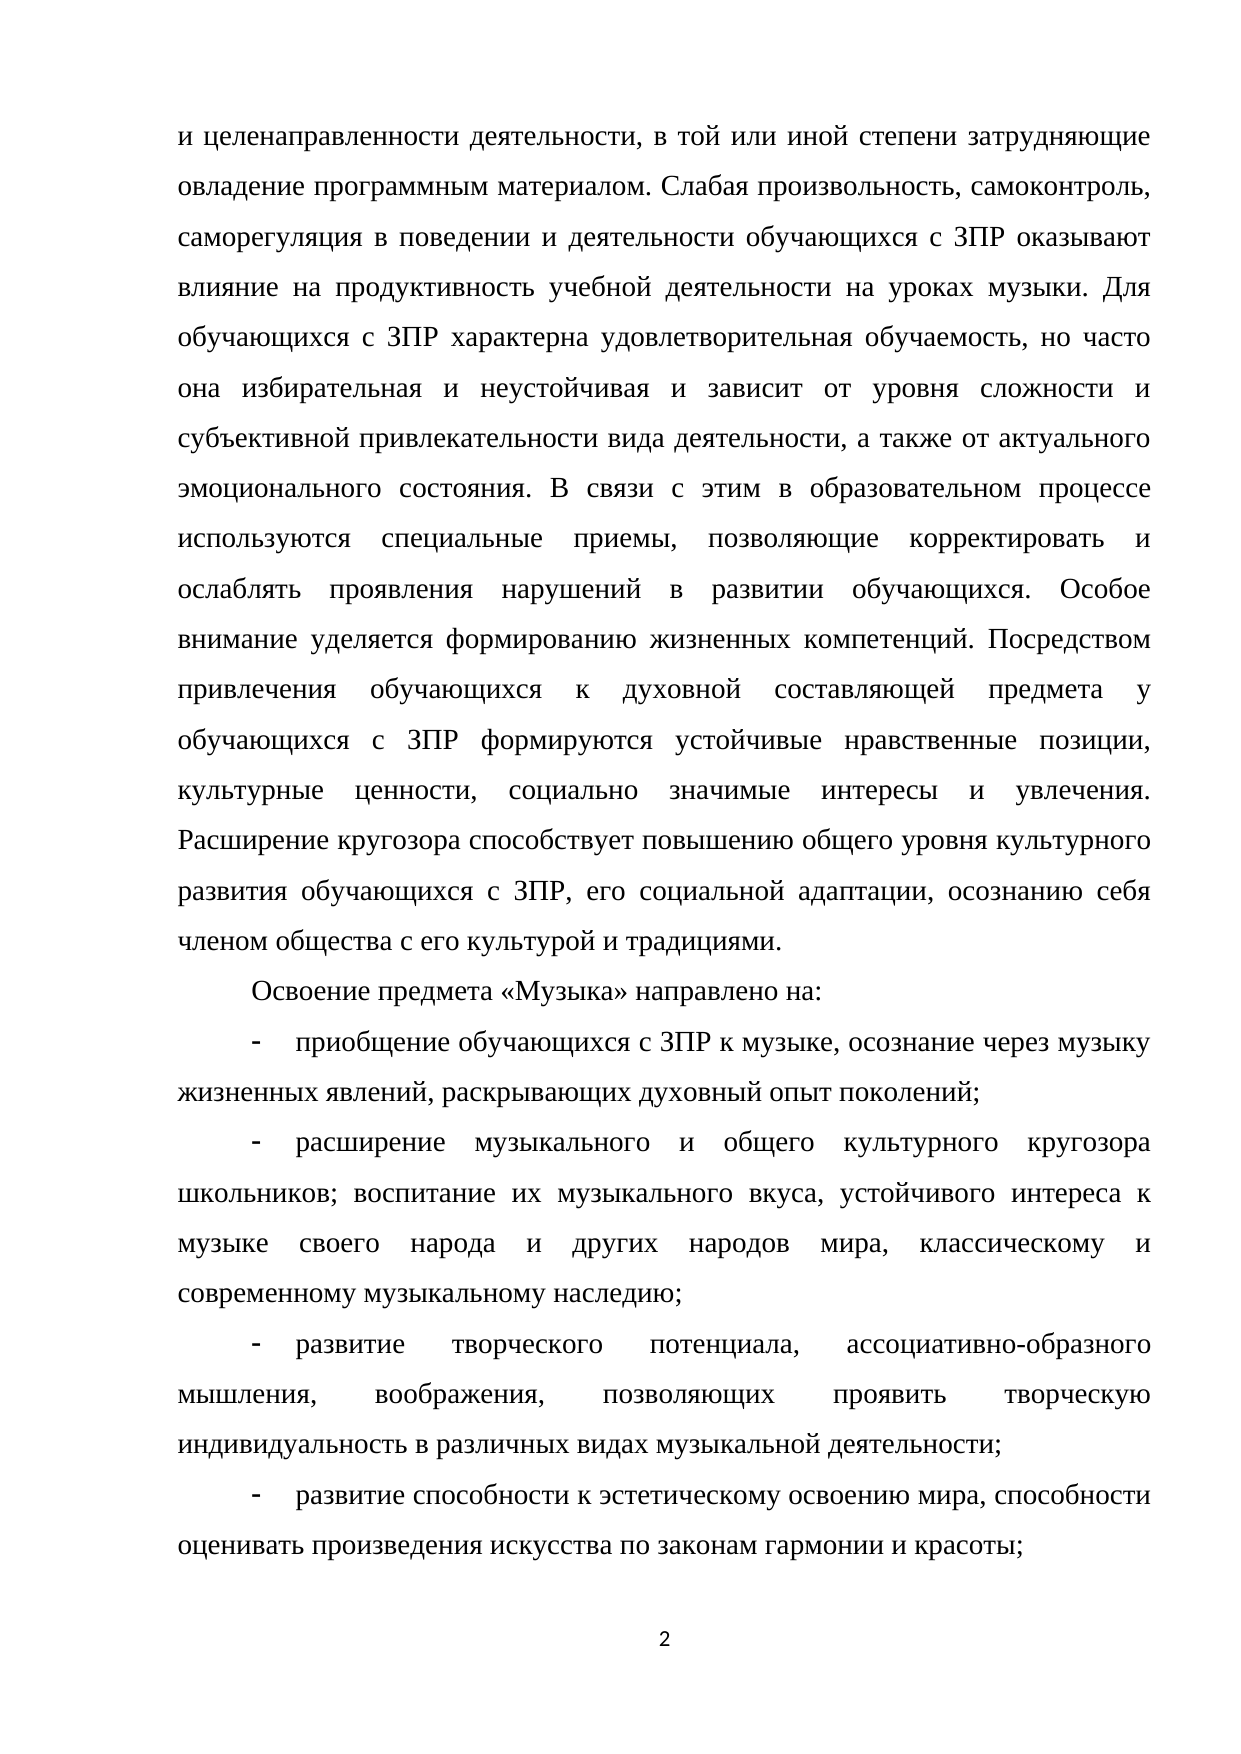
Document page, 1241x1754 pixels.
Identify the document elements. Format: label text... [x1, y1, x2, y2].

text Освоение предмета «Музыка» направлено на: [177, 973, 1152, 1007]
list развитие способности к эстетическому освоению мира, способности оценивать произведения искусства по законам гармонии и красоты; [177, 1477, 1152, 1561]
list приобщение обучающихся с ЗПР к музыке, осознание через музыку жизненных явлений, раскрывающих духовный опыт поколений; [177, 1024, 1152, 1108]
list развитие творческого потенциала, ассоциативно-образного мышления, воображения, позволяющих проявить творческую индивидуальность в различных видах музыкальной деятельности; [177, 1326, 1152, 1460]
list расширение музыкального и общего культурного кругозора школьников; воспитание их музыкального вкуса, устойчивого интереса к музыке своего народа и других народов мира, классическому и современному музыкальному наследию; [177, 1124, 1152, 1309]
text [177, 118, 1152, 957]
